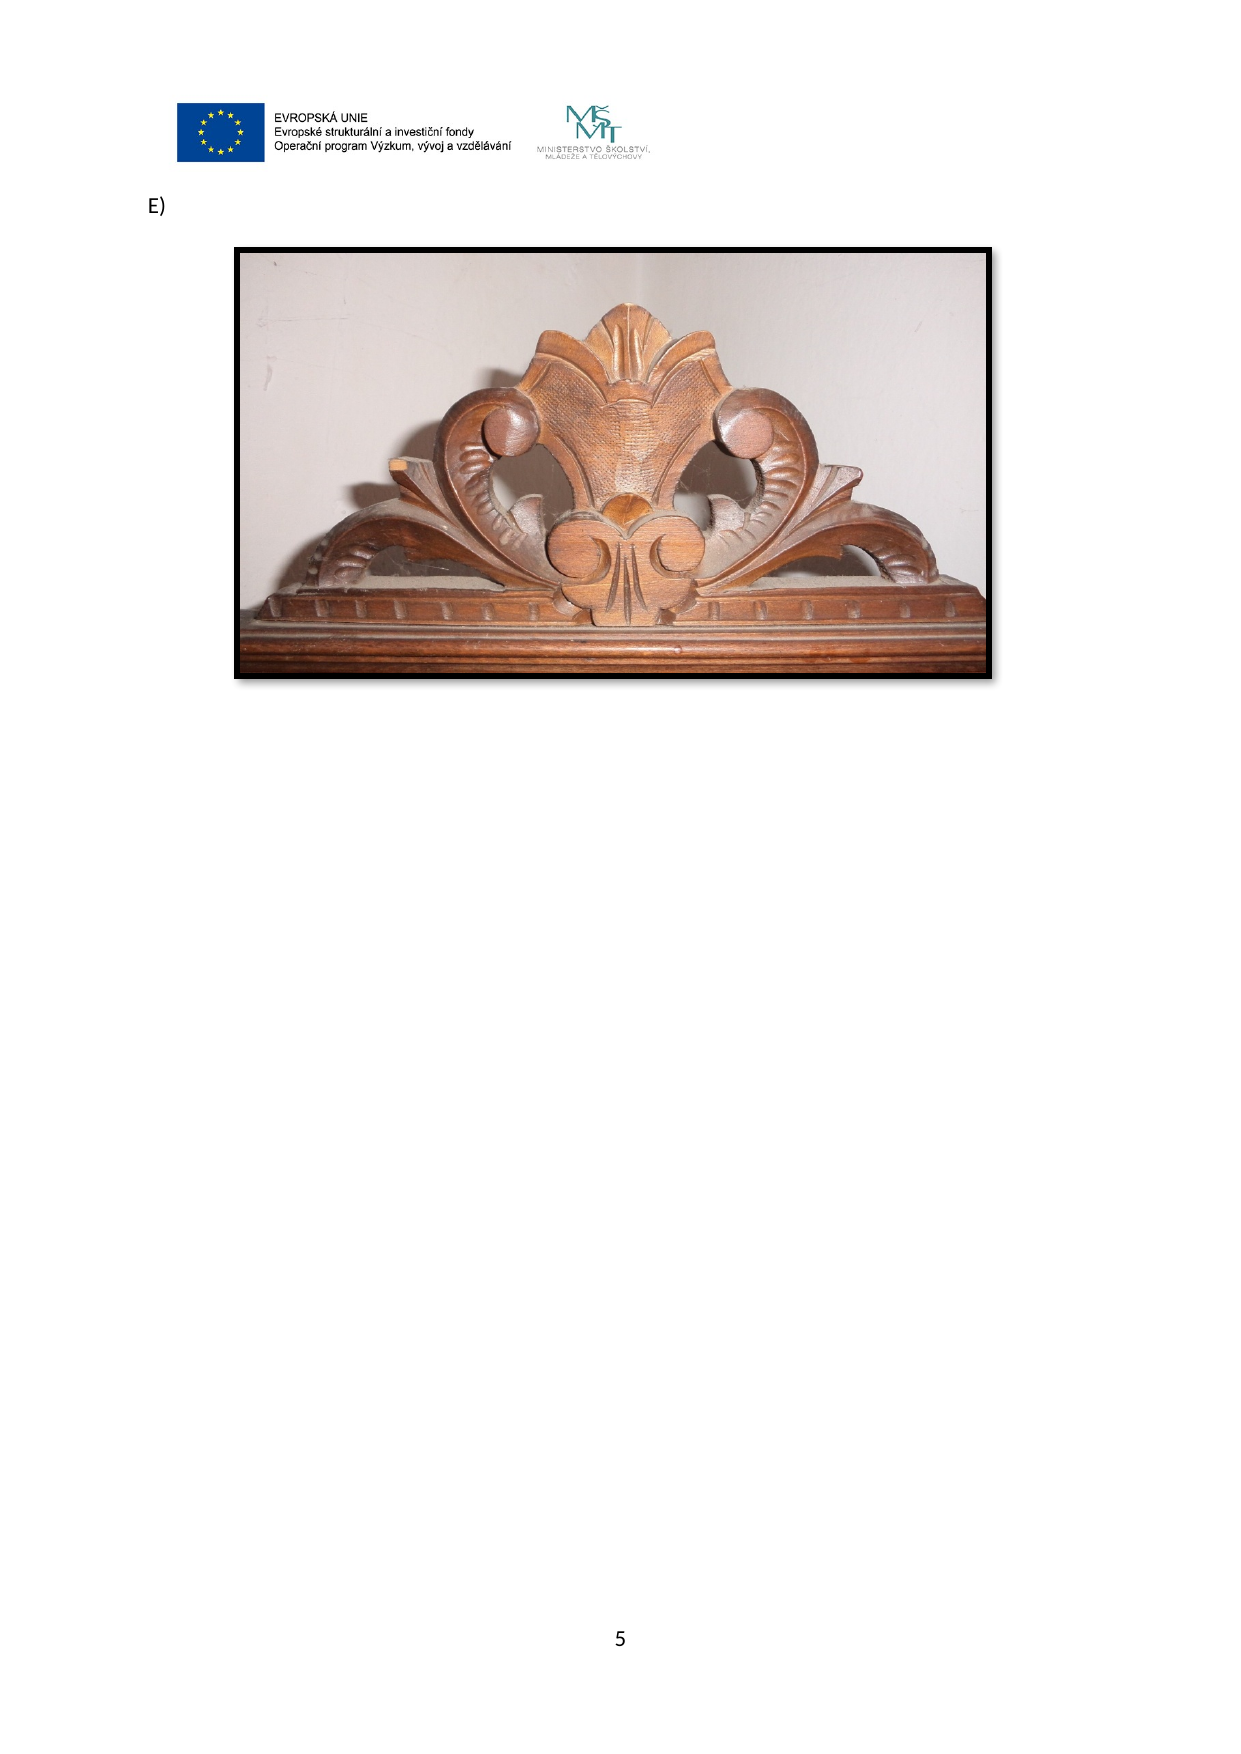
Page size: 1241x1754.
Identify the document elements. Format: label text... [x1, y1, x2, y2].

picture [147, 73, 679, 191]
text E) [148, 191, 1093, 219]
picture [240, 253, 986, 673]
